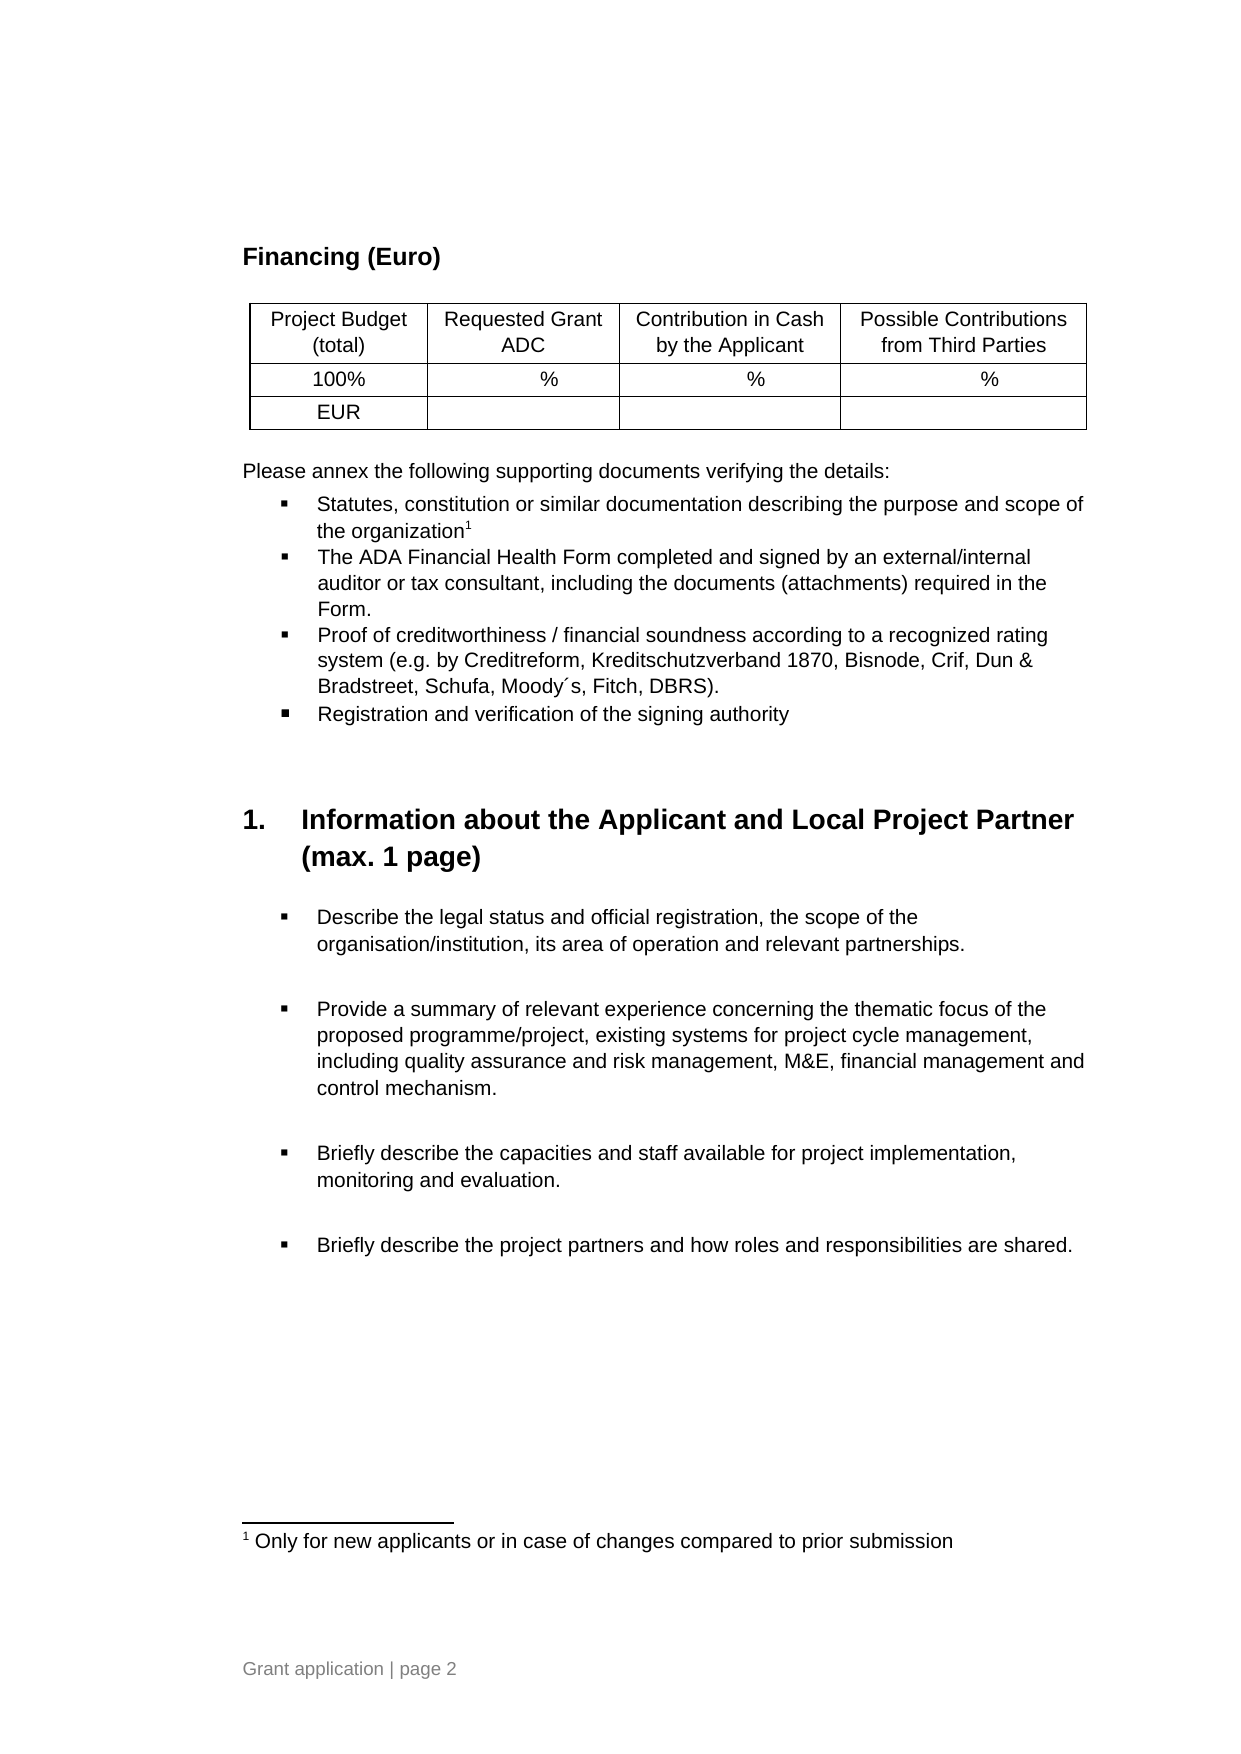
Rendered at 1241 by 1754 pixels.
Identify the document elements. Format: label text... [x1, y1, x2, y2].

list Provide a summary of relevant experience concerning the thematic focus of the proposed programme/project, existing systems for project cycle management, including quality assurance and risk management, M&E, financial management and control mechanism. [279, 997, 1087, 1100]
table_cell % [841, 364, 1086, 396]
subtitle 1. Information about the Applicant and Local Project Partner (max. 1 page) [242, 803, 1087, 873]
table_cell % [428, 364, 619, 396]
table_header Project Budget (total) [251, 304, 427, 362]
list Describe the legal status and official registration, the scope of the organisation/institution, its area of operation and relevant partnerships. [279, 905, 1087, 955]
text Please annex the following supporting documents verifying the details: [242, 459, 1087, 483]
table_cell 100% [251, 364, 427, 396]
list Briefly describe the capacities and staff available for project implementation, monitoring and evaluation. [279, 1141, 1087, 1191]
table_header Requested Grant ADC [428, 304, 619, 362]
table_cell EUR [251, 397, 427, 429]
table_header Contribution in Cash by the Applicant [620, 304, 840, 362]
table_cell [620, 397, 840, 429]
list Proof of creditworthiness / financial soundness according to a recognized rating system (e.g. by Creditreform, Kreditschutzverband 1870, Bisnode, Crif, Dun & Bradstreet, Schufa, Moody´s, Fitch, DBRS). [280, 622, 1087, 698]
list The ADA Financial Health Form completed and signed by an external/internal auditor or tax consultant, including the documents (attachments) required in the Form. [280, 545, 1087, 621]
table_header Possible Contributions from Third Parties [841, 304, 1086, 362]
table_cell % [620, 364, 840, 396]
subtitle Financing (Euro) [242, 242, 1087, 271]
list Registration and verification of the signing authority [280, 700, 1087, 726]
table_cell [841, 397, 1086, 429]
table_cell [428, 397, 619, 429]
list Statutes, constitution or similar documentation describing the purpose and scope of the organization [279, 492, 1087, 542]
list Briefly describe the project partners and how roles and responsibilities are shared. [279, 1233, 1087, 1257]
